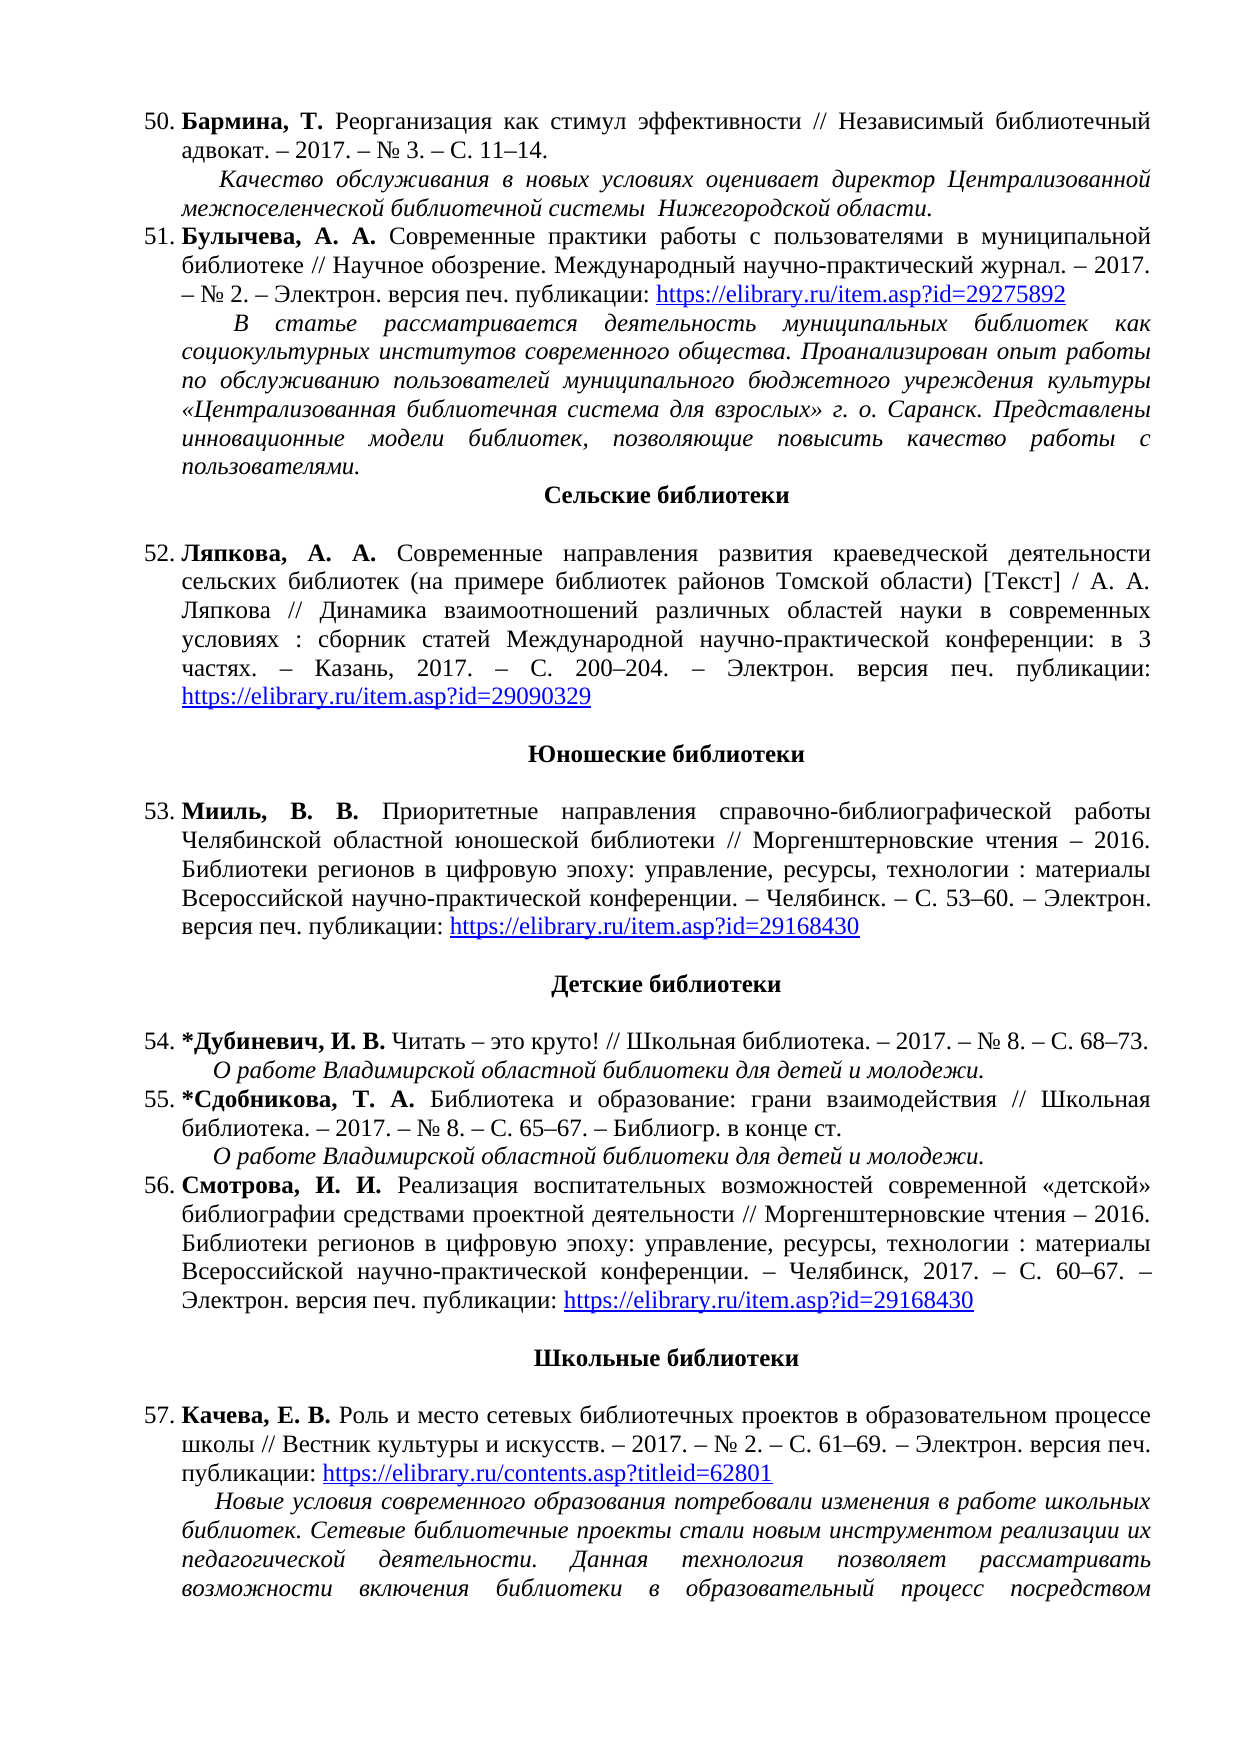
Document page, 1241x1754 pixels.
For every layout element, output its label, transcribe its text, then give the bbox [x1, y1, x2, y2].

list Смотрова, И. И. Реализация воспитательных возможностей современной «детской» библиографии средствами проектной деятельности // Моргенштерновские чтения – 2016. Библиотеки регионов в цифровую эпоху: управление, ресурсы, технологии : материалы Всероссийской научно-практической конференции. – Челябинск, 2017. – С. 60–67. – Электрон. версия печ. публикации: https://elibrary.ru/item.asp?id=29168430 [144, 1170, 1152, 1314]
list Ляпкова, А. А. Современные направления развития краеведческой деятельности сельских библиотек (на примере библиотек районов Томской области) [Текст] / А. А. Ляпкова // Динамика взаимоотношений различных областей науки в современных условиях : сборник статей Международной научно-практической конференции: в 3 частях. – Казань, 2017. – С. 200–204. – Электрон. версия печ. публикации: https://elibrary.ru/item.asp?id=29090329 [144, 538, 1152, 710]
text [181, 1486, 1152, 1601]
text О работе Владимирской областной библиотеки для детей и молодежи. [181, 1055, 1152, 1084]
list *Дубиневич, И. В. Читать – это круто! // Школьная библиотека. – 2017. – № 8. – С. 68–73. [144, 1026, 1152, 1055]
list Качева, Е. В. Роль и место сетевых библиотечных проектов в образовательном процессе школы // Вестник культуры и искусств. – 2017. – № 2. – С. 61–69. – Электрон. версия печ. публикации: https://elibrary.ru/contents.asp?titleid=62801 [144, 1400, 1152, 1486]
list Бармина, Т. Реорганизация как стимул эффективности // Независимый библиотечный адвокат. – 2017. – № 3. – С. 11–14. [144, 106, 1152, 164]
text Школьные библиотеки [181, 1343, 1152, 1371]
list Мииль, В. В. Приоритетные направления справочно-библиографической работы Челябинской областной юношеской библиотеки // Моргенштерновские чтения – 2016. Библиотеки регионов в цифровую эпоху: управление, ресурсы, технологии : материалы Всероссийской научно-практической конференции. – Челябинск. – С. 53–60. – Электрон. версия печ. публикации: https://elibrary.ru/item.asp?id=29168430 [144, 796, 1152, 940]
text В статье рассматривается деятельность муниципальных библиотек как социокультурных институтов современного общества. Проанализирован опыт работы по обслуживанию пользователей муниципального бюджетного учреждения культуры «Централизованная библиотечная система для взрослых» г. о. Саранск. Представлены инновационные модели библиотек, позволяющие повысить качество работы с пользователями. [181, 308, 1152, 480]
text Качество обслуживания в новых условиях оценивает директор Централизованной межпоселенческой библиотечной системы Нижегородской области. [181, 164, 1152, 221]
list *Сдобникова, Т. А. Библиотека и образование: грани взаимодействия // Школьная библиотека. – 2017. – № 8. – С. 65–67. – Библиогр. в конце ст. [144, 1084, 1152, 1141]
text Детские библиотеки [181, 969, 1152, 998]
text Сельские библиотеки [181, 480, 1152, 509]
list Булычева, А. А. Современные практики работы с пользователями в муниципальной библиотеке // Научное обозрение. Международный научно-практический журнал. – 2017. – № 2. – Электрон. версия печ. публикации: https://elibrary.ru/item.asp?id=29275892 [144, 221, 1152, 308]
text Юношеские библиотеки [181, 739, 1152, 768]
text О работе Владимирской областной библиотеки для детей и молодежи. [181, 1141, 1152, 1170]
